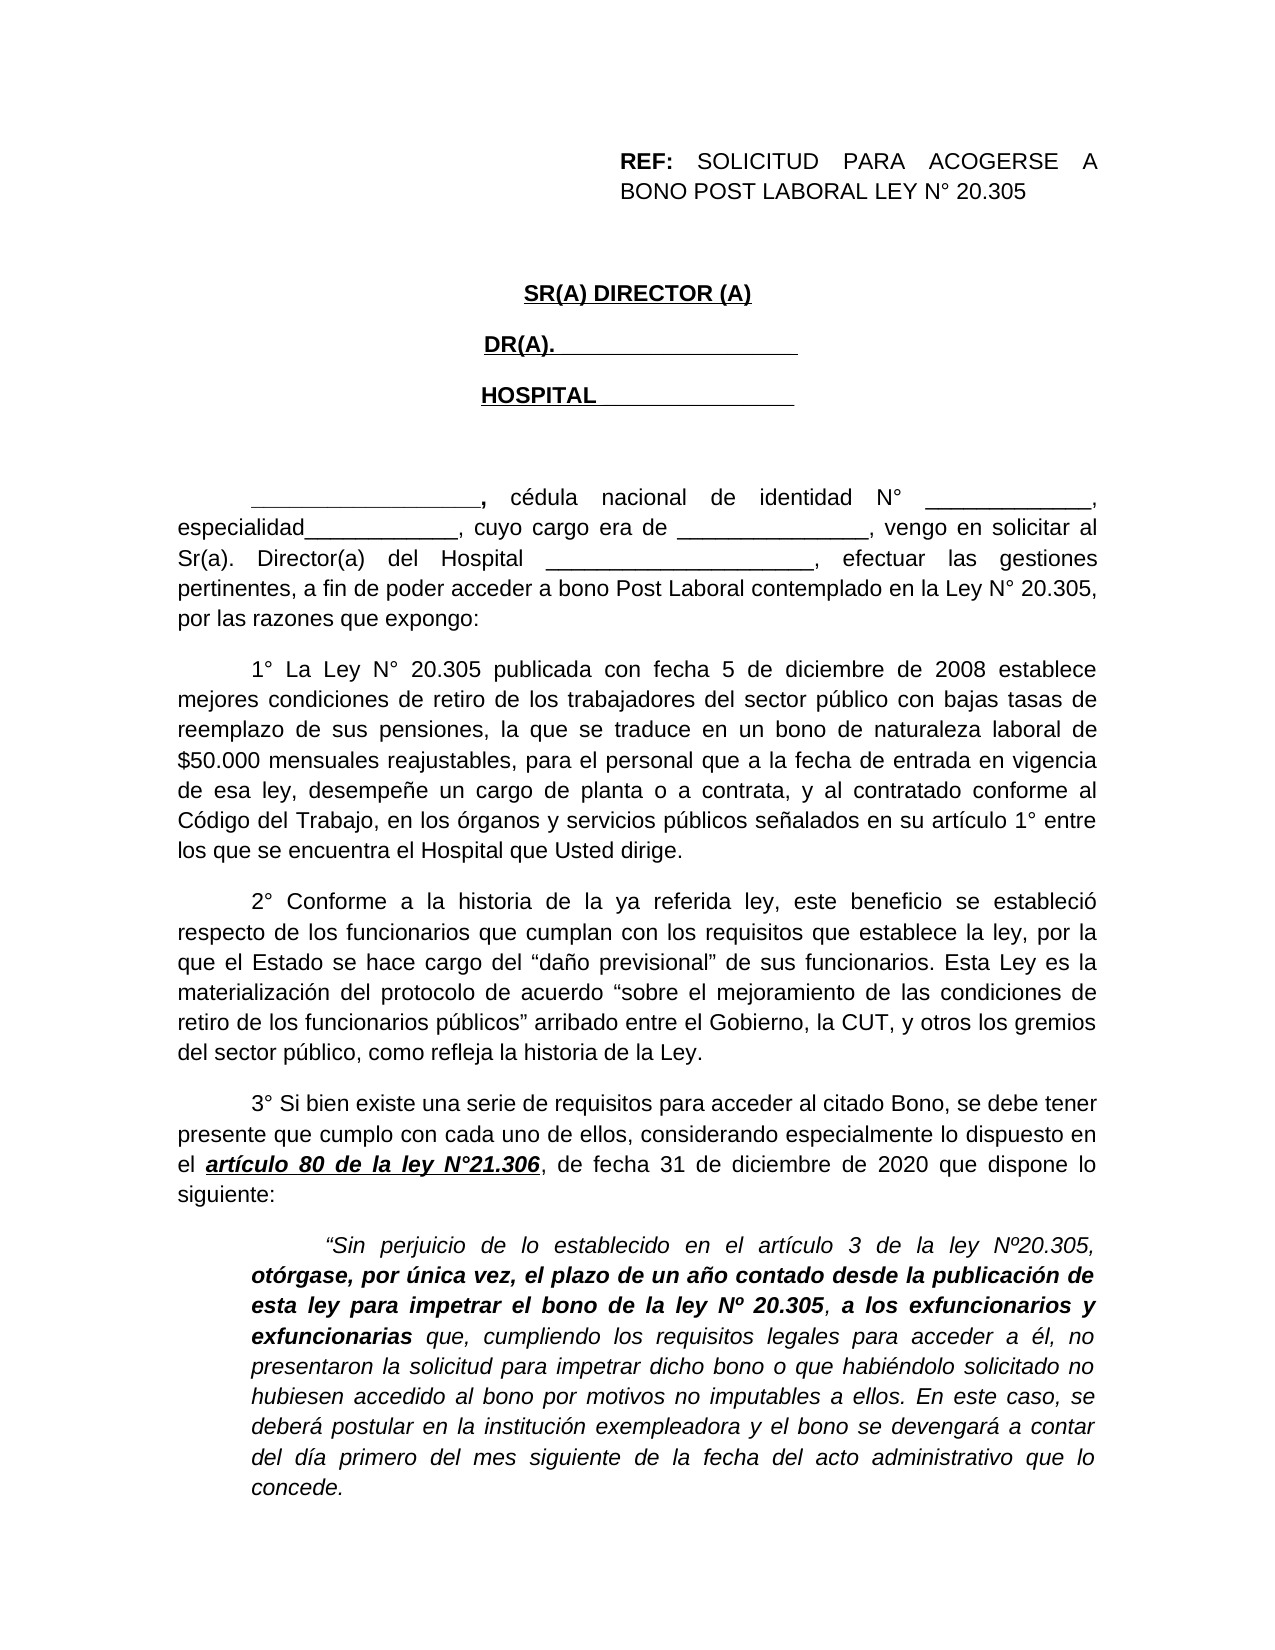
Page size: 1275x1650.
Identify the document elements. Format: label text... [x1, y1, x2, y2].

text REF: SOLICITUD PARA ACOGERSE A BONO POST LABORAL LEY N° 20.305 [620, 148, 1098, 204]
text DR(A). __________________ [177, 331, 1098, 357]
text __________________, cédula nacional de identidad N° _____________, especialidad____________, cuyo cargo era de _______________, vengo en solicitar al Sr(a). Director(a) del Hospital _____________________, efectuar las gestiones pertinentes, a fin de poder acceder a bono Post Laboral contemplado en la Ley N° 20.305, por las razones que expongo: [177, 484, 1098, 631]
text HOSPITAL _______________ [177, 382, 1098, 408]
text 3° Si bien existe una serie de requisitos para acceder al citado Bono, se debe tener presente que cumplo con cada uno de ellos, considerando especialmente lo dispuesto en el artículo 80 de la ley N°21.306, de fecha 31 de diciembre de 2020 que dispone lo siguiente: [177, 1090, 1098, 1207]
text 2° Conforme a la historia de la ya referida ley, este beneficio se estableció respecto de los funcionarios que cumplan con los requisitos que establece la ley, por la que el Estado se hace cargo del “daño previsional” de sus funcionarios. Esta Ley es la materialización del protocolo de acuerdo “sobre el mejoramiento de las condiciones de retiro de los funcionarios públicos” arribado entre el Gobierno, la CUT, y otros los gremios del sector público, como refleja la historia de la Ley. [177, 888, 1098, 1066]
text 1° La Ley N° 20.305 publicada con fecha 5 de diciembre de 2008 establece mejores condiciones de retiro de los trabajadores del sector público con bajas tasas de reemplazo de sus pensiones, la que se traduce en un bono de naturaleza laboral de $50.000 mensuales reajustables, para el personal que a la fecha de entrada en vigencia de esa ley, desempeñe un cargo de planta o a contrata, y al contratado conforme al Código del Trabajo, en los órganos y servicios públicos señalados en su artículo 1° entre los que se encuentra el Hospital que Usted dirige. [177, 656, 1098, 863]
text SR(A) DIRECTOR (A) [177, 280, 1098, 306]
text “Sin perjuicio de lo establecido en el artículo 3 de la ley Nº20.305, otórgase, por única vez, el plazo de un año contado desde la publicación de esta ley para impetrar el bono de la ley Nº 20.305, a los exfuncionarios y exfuncionarias que, cumpliendo los requisitos legales para acceder a él, no presentaron la solicitud para impetrar dicho bono o que habiéndolo solicitado no hubiesen accedido al bono por motivos no imputables a ellos. En este caso, se deberá postular en la institución exempleadora y el bono se devengará a contar del día primero del mes siguiente de la fecha del acto administrativo que lo concede. [251, 1232, 1098, 1500]
